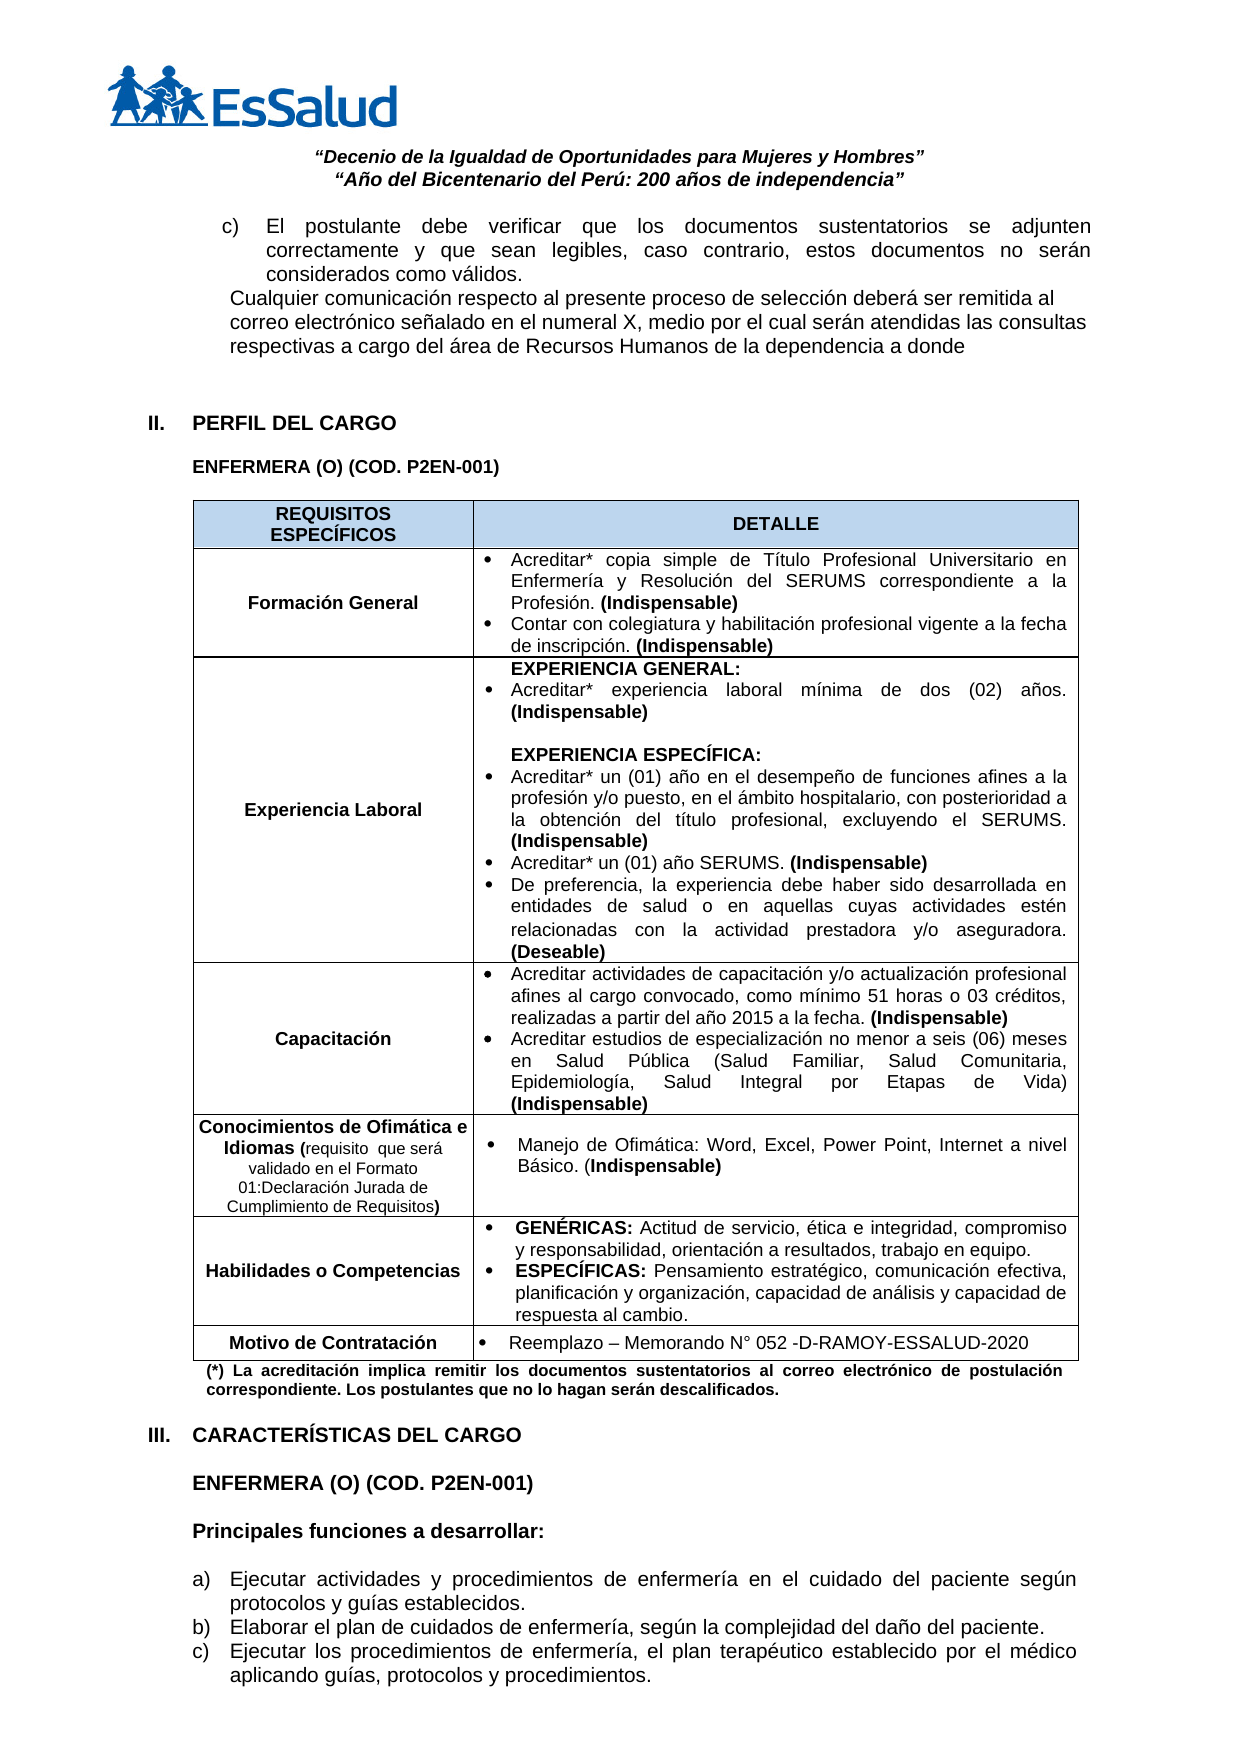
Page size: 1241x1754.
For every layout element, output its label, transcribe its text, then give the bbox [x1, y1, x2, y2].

list PERFIL DEL CARGO [148, 411, 1092, 435]
table_cell Motivo de Contratación [194, 1326, 473, 1359]
list Cualquier comunicación respecto al presente proceso de selección deberá ser remitida al correo electrónico señalado en el numeral X, medio por el cual serán atendidas las consultas respectivas a cargo del área de Recursos Humanos de la dependencia a donde [229, 286, 1092, 358]
table_cell Capacitación [194, 963, 473, 1114]
table_cell Habilidades o Competencias [194, 1217, 473, 1325]
list El postulante debe verificar que los documentos sustentatorios se adjunten correctamente y que sean legibles, caso contrario, estos documentos no serán considerados como válidos. [222, 214, 1092, 286]
list Ejecutar actividades y procedimientos de enfermería en el cuidado del paciente según protocolos y guías establecidos. [192, 1567, 1078, 1614]
text ENFERMERA (O) (COD. P2EN-001) [192, 456, 1092, 478]
table_cell GENÉRICAS: Actitud de servicio, ética e integridad, compromiso y responsabilidad, orientación a resultados, trabajo en equipo. ESPECÍFICAS: Pensamiento estratégico, comunicación efectiva, planificación y organización, capacidad de análisis y capacidad de respuesta al cambio. [474, 1217, 1078, 1325]
list Ejecutar los procedimientos de enfermería, el plan terapéutico establecido por el médico aplicando guías, protocolos y procedimientos. [192, 1638, 1078, 1686]
picture [82, 33, 426, 157]
table_cell Formación General [194, 549, 473, 656]
table_header REQUISITOS ESPECÍFICOS [194, 501, 473, 547]
table_cell Conocimientos de Ofimática e Idiomas (requisito que será validado en el Formato 01:Declaración Jurada de Cumplimiento de Requisitos) [194, 1115, 473, 1216]
text ENFERMERA (O) (COD. P2EN-001) [148, 1471, 1092, 1495]
table_cell Manejo de Ofimática: Word, Excel, Power Point, Internet a nivel Básico. (Indispensable) [474, 1115, 1078, 1216]
table_cell EXPERIENCIA GENERAL: Acreditar* experiencia laboral mínima de dos (02) años. (Indispensable) EXPERIENCIA ESPECÍFICA: Acreditar* un (01) año en el desempeño de funciones afines a la profesión y/o puesto, en el ámbito hospitalario, con posterioridad a la obtención del título profesional, excluyendo el SERUMS. (Indispensable) Acreditar* un (01) año SERUMS. (Indispensable) De preferencia, la experiencia debe haber sido desarrollada en entidades de salud o en aquellas cuyas actividades estén relacionadas con la actividad prestadora y/o aseguradora. (Deseable) [474, 658, 1078, 962]
list Elaborar el plan de cuidados de enfermería, según la complejidad del daño del paciente. [192, 1614, 1078, 1638]
table_cell Reemplazo – Memorando N° 052 -D-RAMOY-ESSALUD-2020 [474, 1326, 1078, 1359]
table_cell Experiencia Laboral [194, 658, 473, 962]
text (*) La acreditación implica remitir los documentos sustentatorios al correo electrónico de postulación correspondiente. Los postulantes que no lo hagan serán descalificados. [206, 1361, 1063, 1399]
table_header DETALLE [474, 501, 1078, 547]
text Principales funciones a desarrollar: [185, 1519, 1092, 1543]
table_cell Acreditar* copia simple de Título Profesional Universitario en Enfermería y Resolución del SERUMS correspondiente a la Profesión. (Indispensable) Contar con colegiatura y habilitación profesional vigente a la fecha de inscripción. (Indispensable) [474, 549, 1078, 656]
list CARACTERÍSTICAS DEL CARGO [148, 1423, 1092, 1447]
table_cell Acreditar actividades de capacitación y/o actualización profesional afines al cargo convocado, como mínimo 51 horas o 03 créditos, realizadas a partir del año 2015 a la fecha. (Indispensable) Acreditar estudios de especialización no menor a seis (06) meses en Salud Pública (Salud Familiar, Salud Comunitaria, Epidemiología, Salud Integral por Etapas de Vida) (Indispensable) [474, 963, 1078, 1114]
